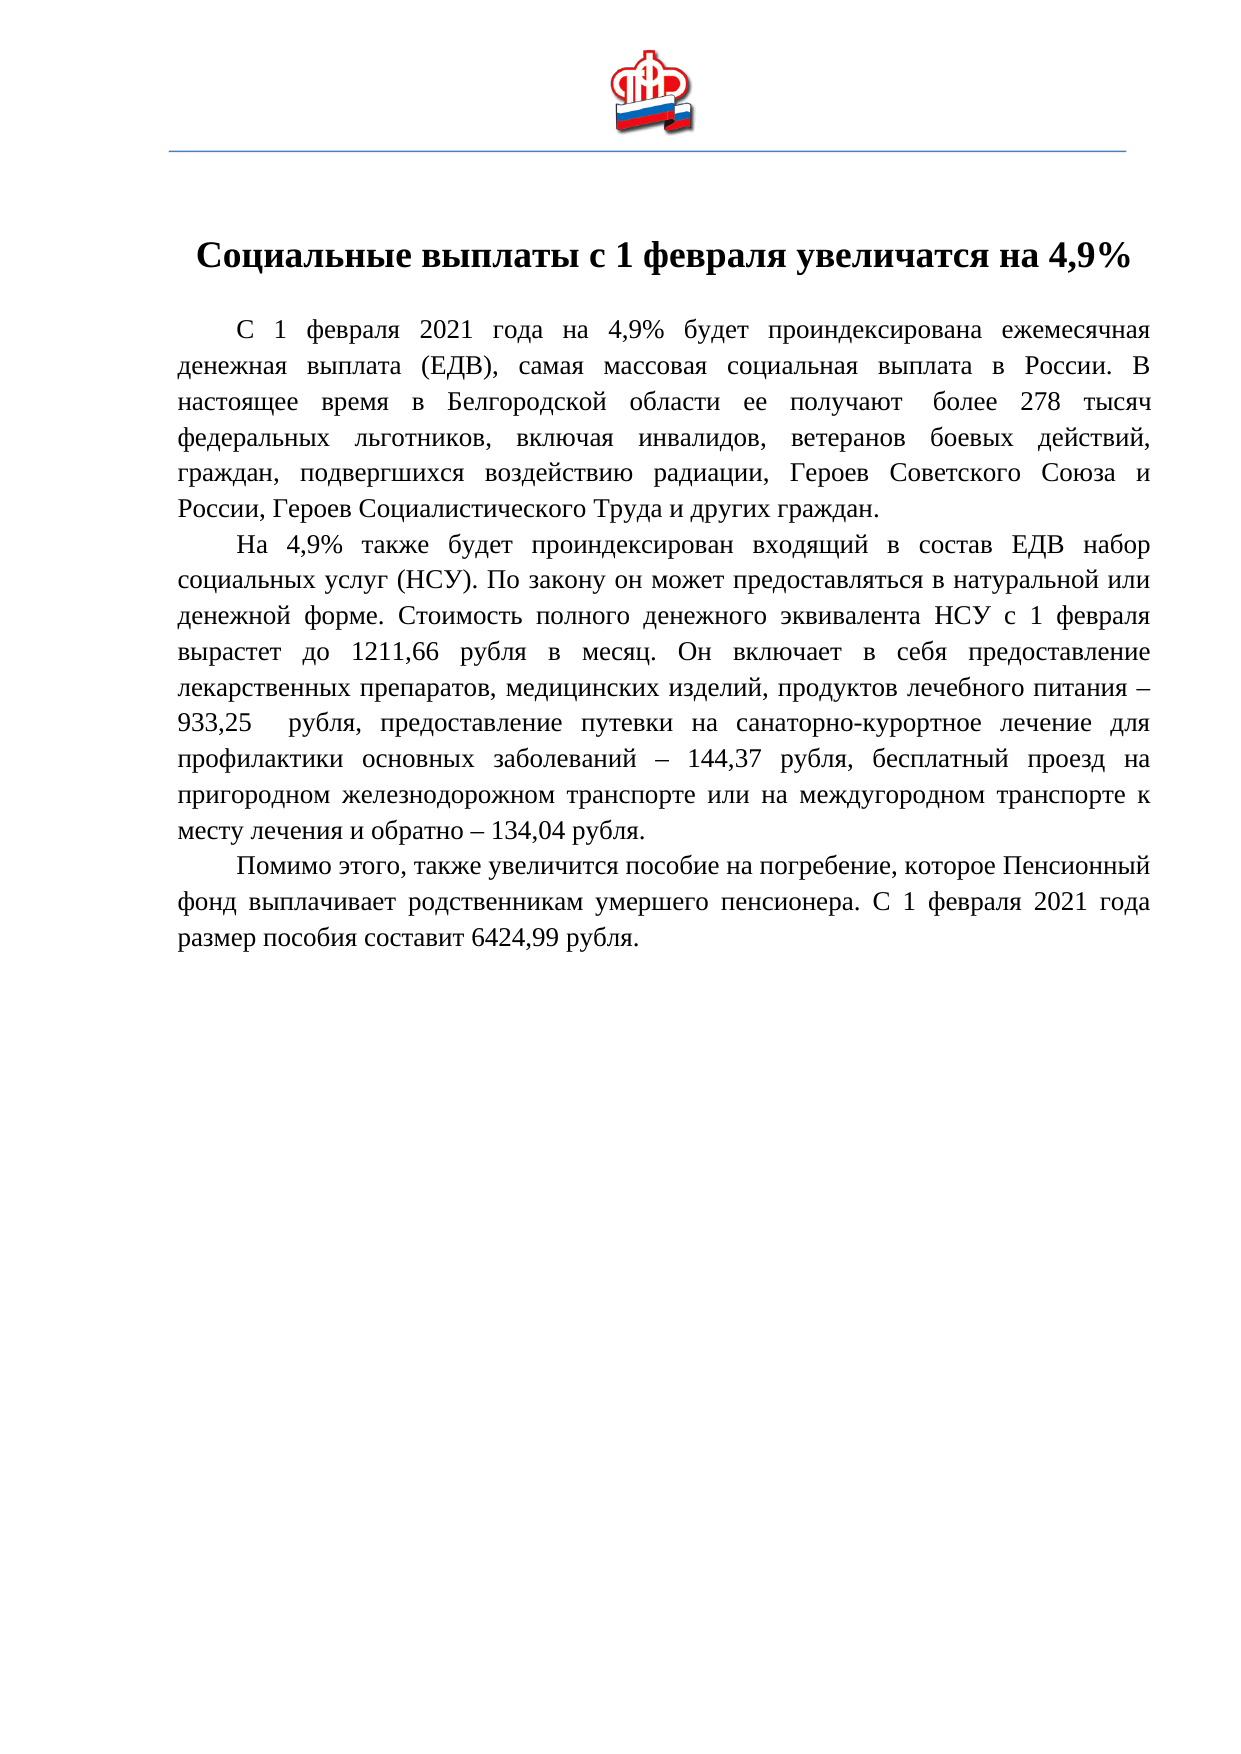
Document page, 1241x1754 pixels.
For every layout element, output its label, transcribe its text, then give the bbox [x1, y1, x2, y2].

picture [603, 40, 701, 141]
subtitle Социальные выплаты с 1 февраля увеличатся на 4,9% [177, 233, 1152, 276]
text С 1 февраля 2021 года на 4,9% будет проиндексирована ежемесячная денежная выплата (ЕДВ), самая массовая социальная выплата в России. В настоящее время в Белгородской области ее получают более 278 тысяч федеральных льготников, включая инвалидов, ветеранов боевых действий, граждан, подвергшихся воздействию радиации, Героев Советского Союза и России, Героев Социалистического Труда и других граждан. [177, 313, 1152, 523]
text На 4,9% также будет проиндексирован входящий в состав ЕДВ набор социальных услуг (НСУ). По закону он может предоставляться в натуральной или денежной форме. Стоимость полного денежного эквивалента НСУ с 1 февраля вырастет до 1211,66 рубля в месяц. Он включает в себя предоставление лекарственных препаратов, медицинских изделий, продуктов лечебного питания – 933,25 рубля, предоставление путевки на санаторно-курортное лечение для профилактики основных заболеваний – 144,37 рубля, бесплатный проезд на пригородном железнодорожном транспорте или на междугородном транспорте к месту лечения и обратно – 134,04 рубля. [177, 528, 1152, 845]
text Помимо этого, также увеличится пособие на погребение, которое Пенсионный фонд выплачивает родственникам умершего пенсионера. С 1 февраля 2021 года размер пособия составит 6424,99 рубля. [177, 849, 1152, 952]
